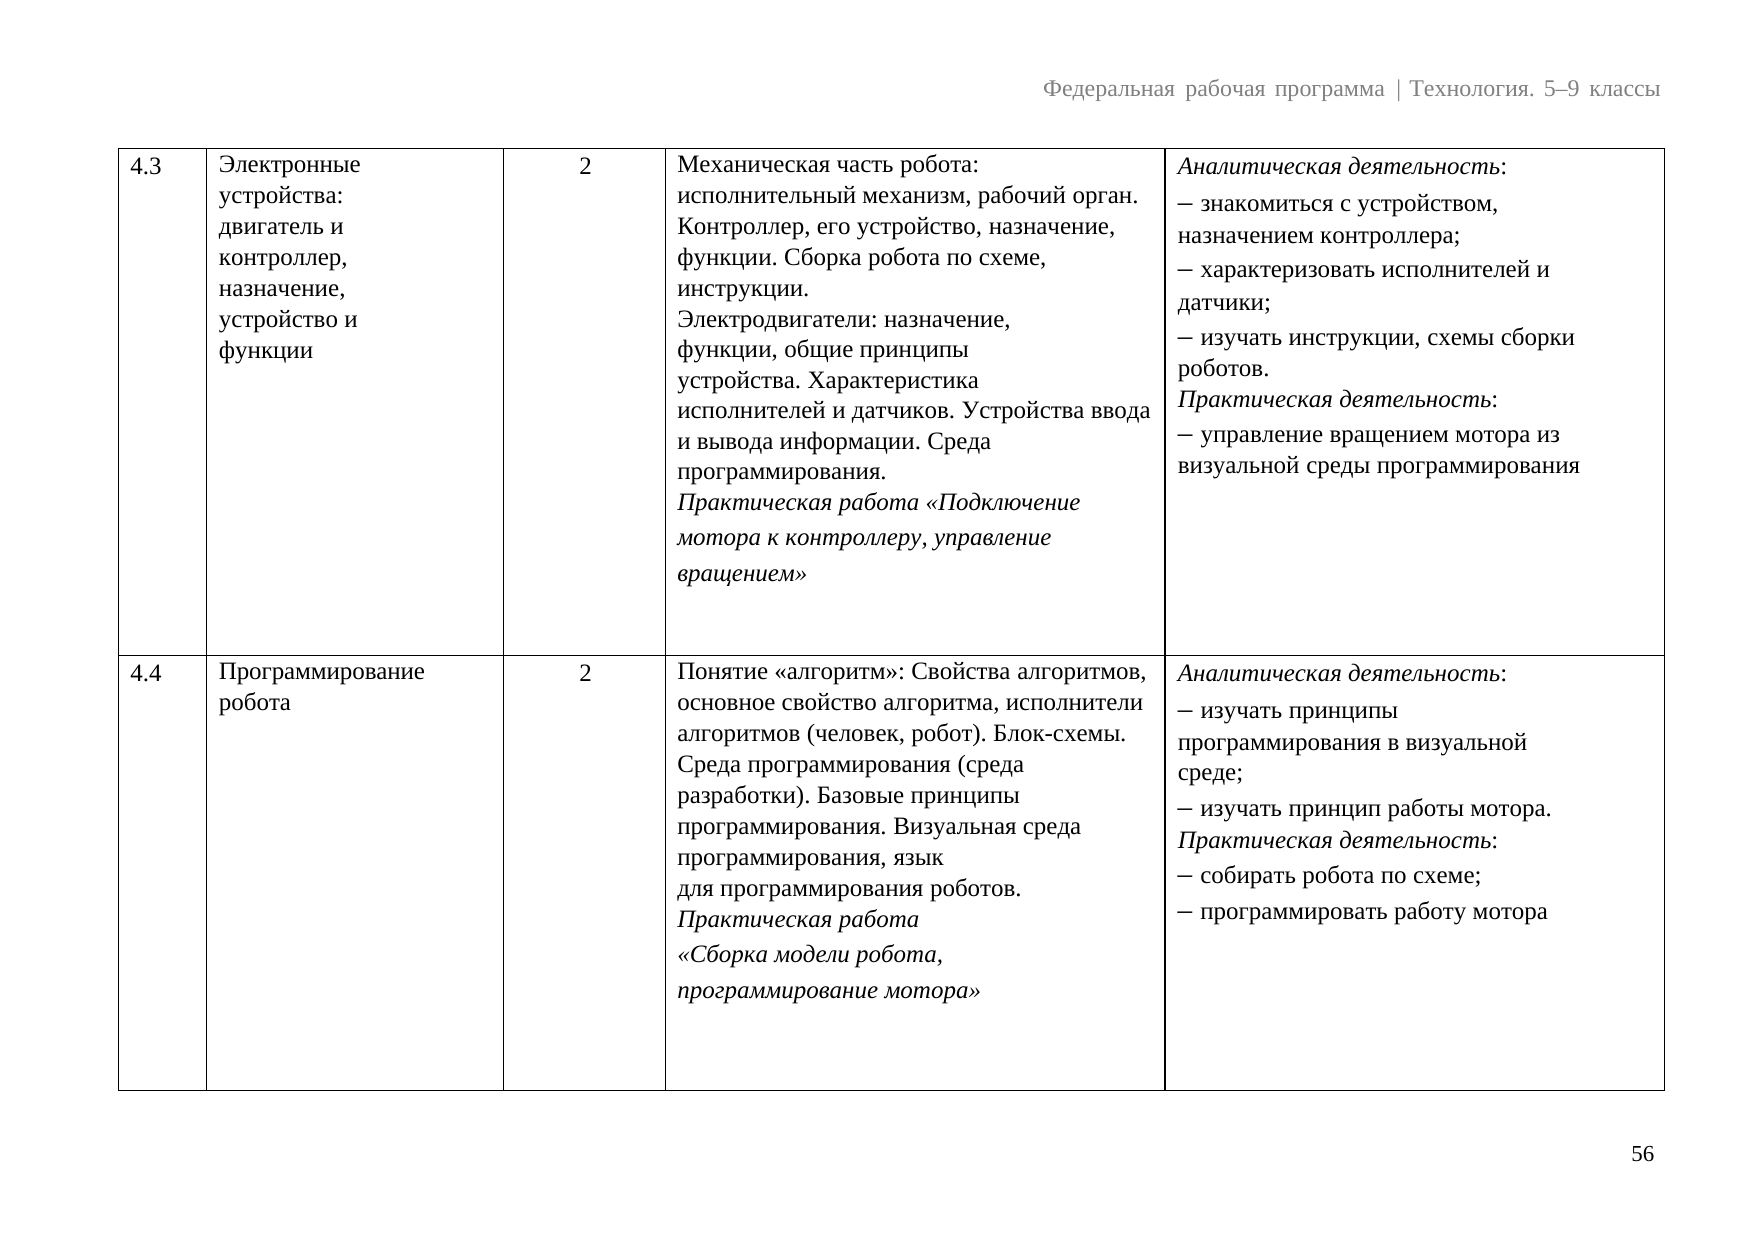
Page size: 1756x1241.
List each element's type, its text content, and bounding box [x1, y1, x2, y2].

table_header Аналитическая деятельность: знакомиться с устройством, назначением контроллера; характеризовать исполнителей и датчики; изучать инструкции, схемы сборки роботов. Практическая деятельность: управление вращением мотора из визуальной среды программирования [1166, 149, 1664, 655]
table_cell Программирование робота [207, 656, 503, 1090]
table_cell Аналитическая деятельность: изучать принципы программирования в визуальной среде; изучать принцип работы мотора. Практическая деятельность: собирать робота по схеме; программировать работу мотора [1166, 656, 1664, 1090]
table_header Механическая часть робота: исполнительный механизм, рабочий орган. Контроллер, его устройство, назначение, функции. Сборка робота по схеме, инструкции. Электродвигатели: назначение, функции, общие принципы устройства. Характеристика исполнителей и датчиков. Устройства ввода и вывода информации. Среда программирования. Практическая работа «Подключение мотора к контроллеру, управление вращением» [666, 149, 1164, 655]
table_header 4.3 [119, 149, 206, 655]
table_header Электронные устройства: двигатель и контроллер, назначение, устройство и функции [207, 149, 503, 655]
table_cell 2 [504, 656, 665, 1090]
table_cell Понятие «алгоритм»: Свойства алгоритмов, основное свойство алгоритма, исполнители алгоритмов (человек, робот). Блок-схемы. Среда программирования (среда разработки). Базовые принципы программирования. Визуальная среда программирования, язык для программирования роботов. Практическая работа «Сборка модели робота, программирование мотора» [666, 656, 1164, 1090]
table_header 2 [504, 149, 665, 655]
table_cell 4.4 [119, 656, 206, 1090]
